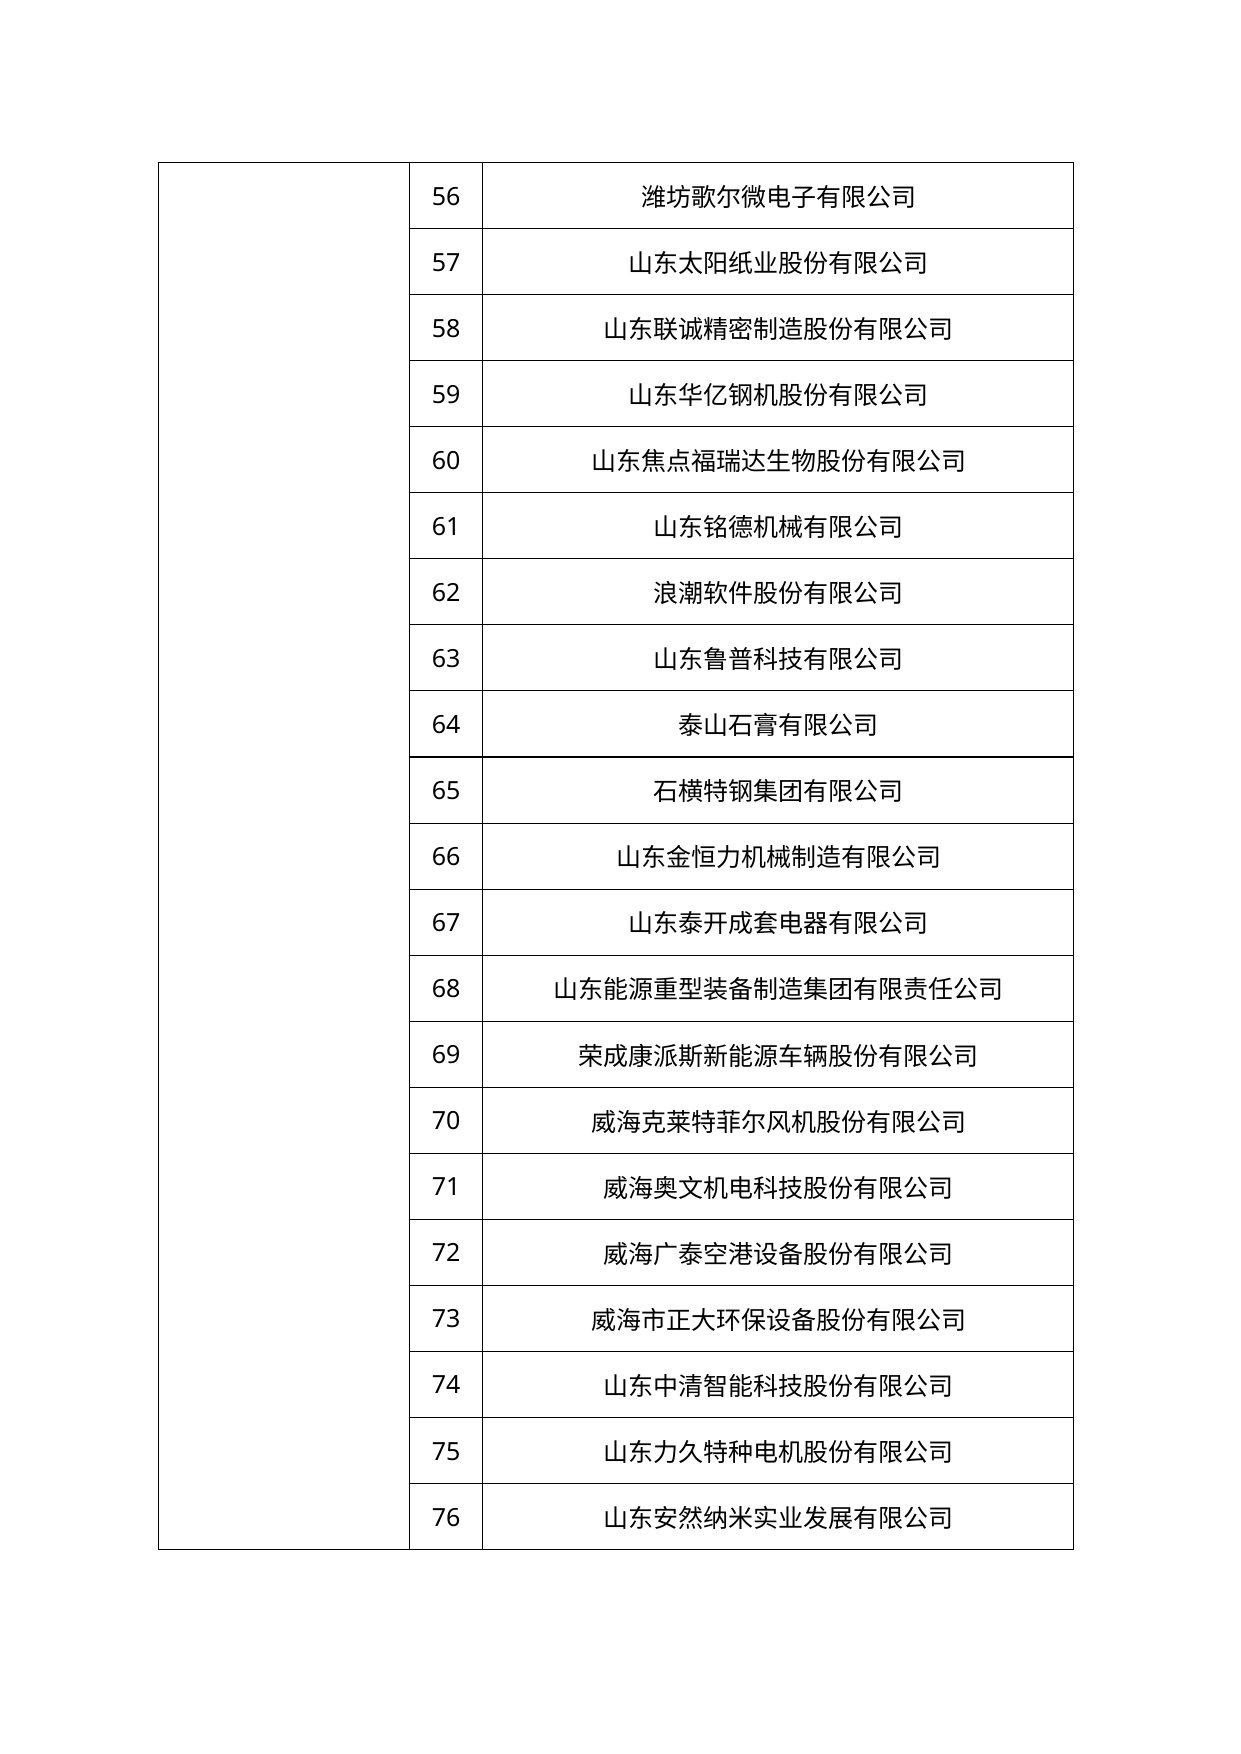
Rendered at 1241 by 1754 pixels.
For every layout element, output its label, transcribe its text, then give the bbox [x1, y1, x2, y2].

table_cell 68 [410, 956, 482, 1021]
table_cell 山东太阳纸业股份有限公司 [483, 229, 1073, 294]
table_cell 73 [410, 1286, 482, 1351]
table_cell 山东华亿钢机股份有限公司 [483, 361, 1073, 426]
table_cell 威海奥文机电科技股份有限公司 [483, 1154, 1073, 1219]
table_cell 山东中清智能科技股份有限公司 [483, 1352, 1073, 1417]
table_cell 山东泰开成套电器有限公司 [483, 890, 1073, 954]
table_cell 57 [410, 229, 482, 294]
table_cell 浪潮软件股份有限公司 [483, 559, 1073, 624]
table_cell 石横特钢集团有限公司 [483, 758, 1073, 822]
table_cell 75 [410, 1418, 482, 1483]
table_cell 74 [410, 1352, 482, 1417]
table_cell 荣成康派斯新能源车辆股份有限公司 [483, 1022, 1073, 1087]
table_cell 潍坊歌尔微电子有限公司 [483, 163, 1073, 228]
table_cell 63 [410, 625, 482, 690]
table_cell 62 [410, 559, 482, 624]
table_cell 山东铭德机械有限公司 [483, 493, 1073, 558]
table_cell 60 [410, 427, 482, 492]
table_cell 58 [410, 295, 482, 360]
table_cell 山东能源重型装备制造集团有限责任公司 [483, 956, 1073, 1021]
table_cell 威海广泰空港设备股份有限公司 [483, 1220, 1073, 1285]
table_cell 65 [410, 758, 482, 822]
table_cell 山东金恒力机械制造有限公司 [483, 824, 1073, 888]
table_cell 69 [410, 1022, 482, 1087]
table_cell 66 [410, 824, 482, 888]
table_cell 59 [410, 361, 482, 426]
table_cell 56 [410, 163, 482, 228]
table_cell 山东焦点福瑞达生物股份有限公司 [483, 427, 1073, 492]
table_cell 山东安然纳米实业发展有限公司 [483, 1484, 1073, 1549]
table_cell 64 [410, 691, 482, 756]
table_cell 61 [410, 493, 482, 558]
table_cell 威海市正大环保设备股份有限公司 [483, 1286, 1073, 1351]
table_cell 山东联诚精密制造股份有限公司 [483, 295, 1073, 360]
table_cell 山东力久特种电机股份有限公司 [483, 1418, 1073, 1483]
table_cell 泰山石膏有限公司 [483, 691, 1073, 756]
table_cell 71 [410, 1154, 482, 1219]
table_cell 威海克莱特菲尔风机股份有限公司 [483, 1088, 1073, 1153]
table_cell 70 [410, 1088, 482, 1153]
table_cell 67 [410, 890, 482, 954]
table_cell 山东鲁普科技有限公司 [483, 625, 1073, 690]
table_cell 76 [410, 1484, 482, 1549]
table_cell 72 [410, 1220, 482, 1285]
